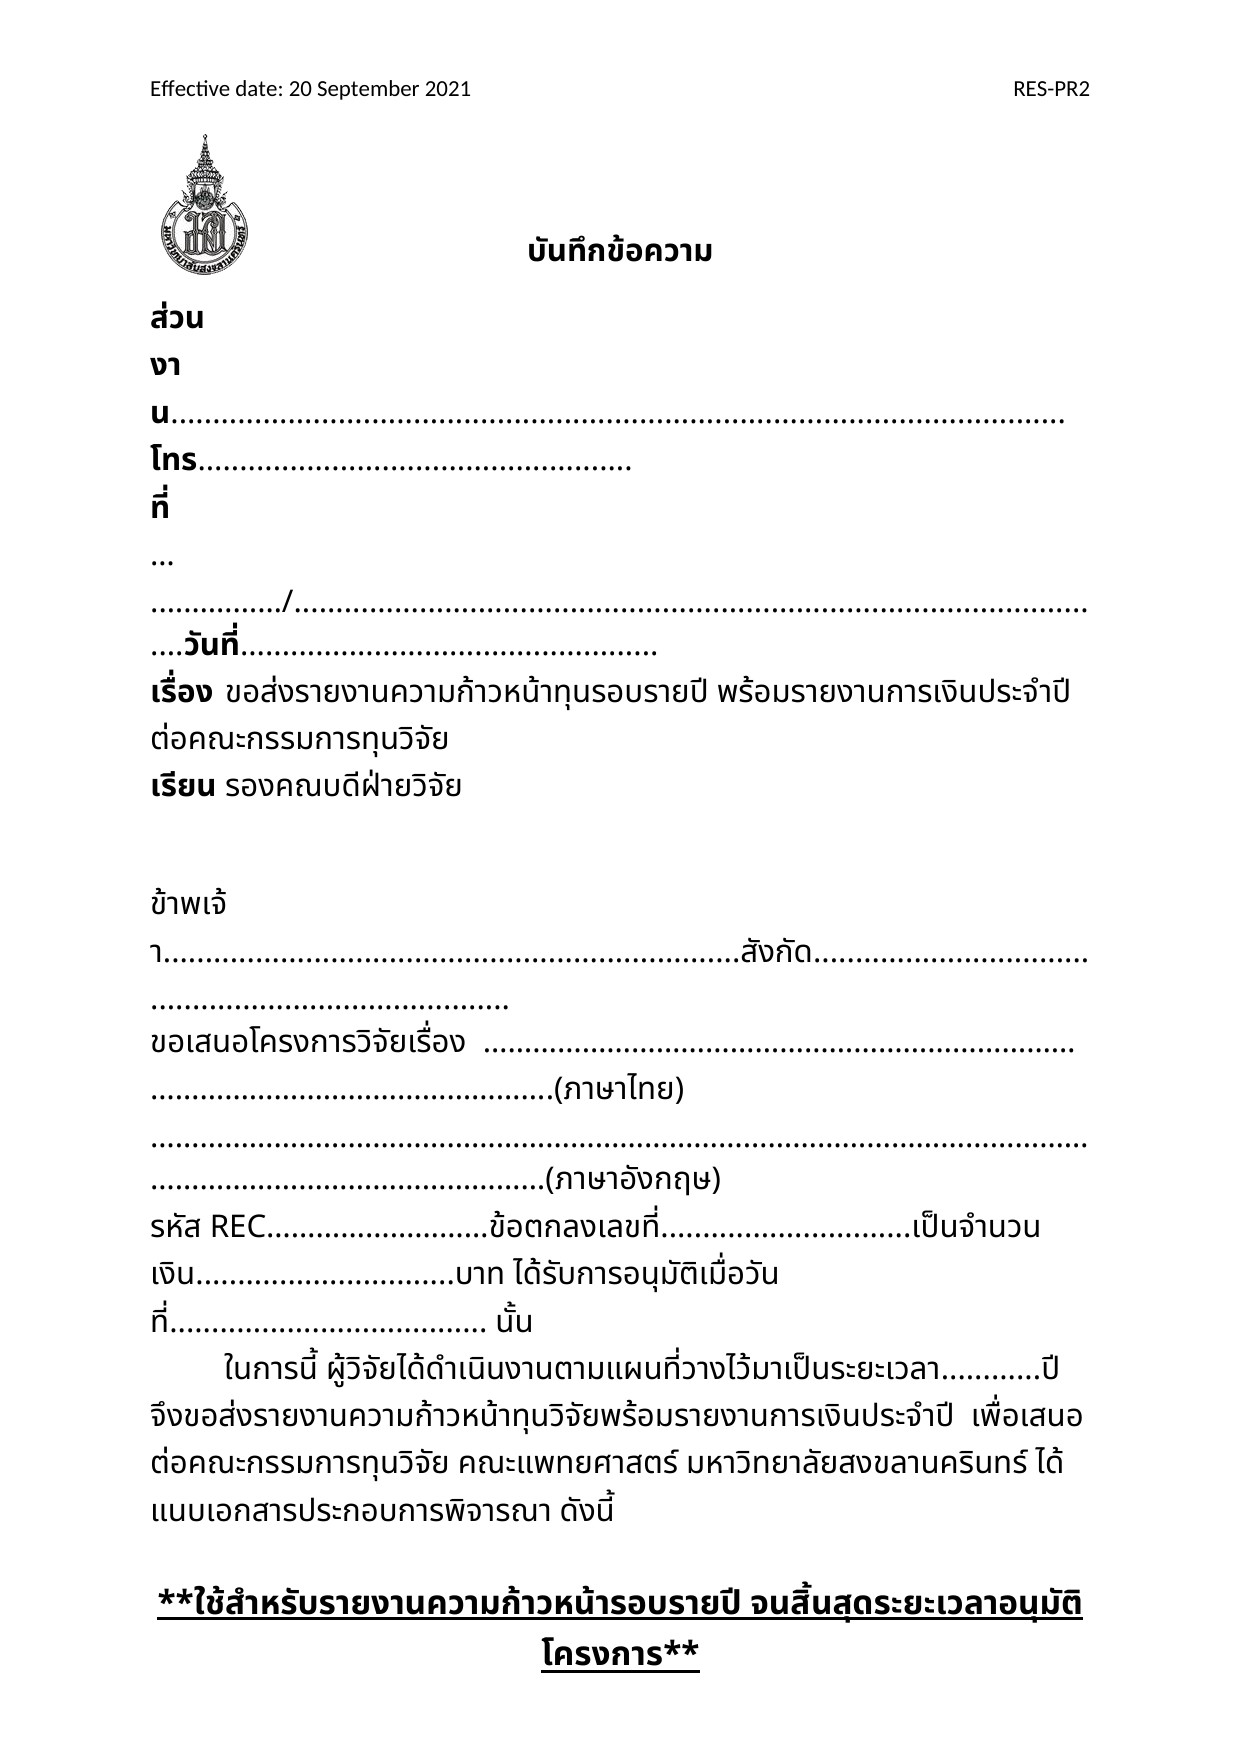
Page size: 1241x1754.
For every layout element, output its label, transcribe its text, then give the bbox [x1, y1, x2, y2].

text ส่วนงาน........................................................................................................... โทร.................................................... [150, 296, 1090, 485]
text ข้าพเจ้า.....................................................................สังกัด............................................................................ [150, 853, 1090, 1019]
text ขอเสนอโครงการวิจัยเรื่อง ………………………………………………………………………………………………………….(ภาษาไทย) [150, 1019, 1090, 1113]
picture [159, 131, 251, 276]
text บันทึกข้อความ [251, 228, 1090, 275]
text ………………………………………………………………………………………………………………………………………………(ภาษาอังกฤษ) รหัส REC………………………ข้อตกลงเลขที่..............................เป็นจำนวนเงิน...............................บาท ได้รับการอนุมัติเมื่อวันที่...................................... นั้น [150, 1113, 1090, 1346]
text ที่ ….……………/...................................................................................................วันที่.................................................. [150, 485, 1090, 669]
text เรียน รองคณบดีฝ่ายวิจัย [150, 764, 1090, 811]
text เรื่อง ขอส่งรายงานความก้าวหน้าทุนรอบรายปี พร้อมรายงานการเงินประจำปีต่อคณะกรรมการทุนวิจัย [150, 669, 1090, 764]
text ในการนี้ ผู้วิจัยได้ดำเนินงานตามแผนที่วางไว้มาเป็นระยะเวลา............ปี จึงขอส่งรายงานความก้าวหน้าทุนวิจัยพร้อมรายงานการเงินประจำปี เพื่อเสนอต่อคณะกรรมการทุนวิจัย คณะแพทยศาสตร์ มหาวิทยาลัยสงขลานครินทร์ ได้แนบเอกสารประกอบการพิจารณา ดังนี้ [150, 1346, 1090, 1535]
